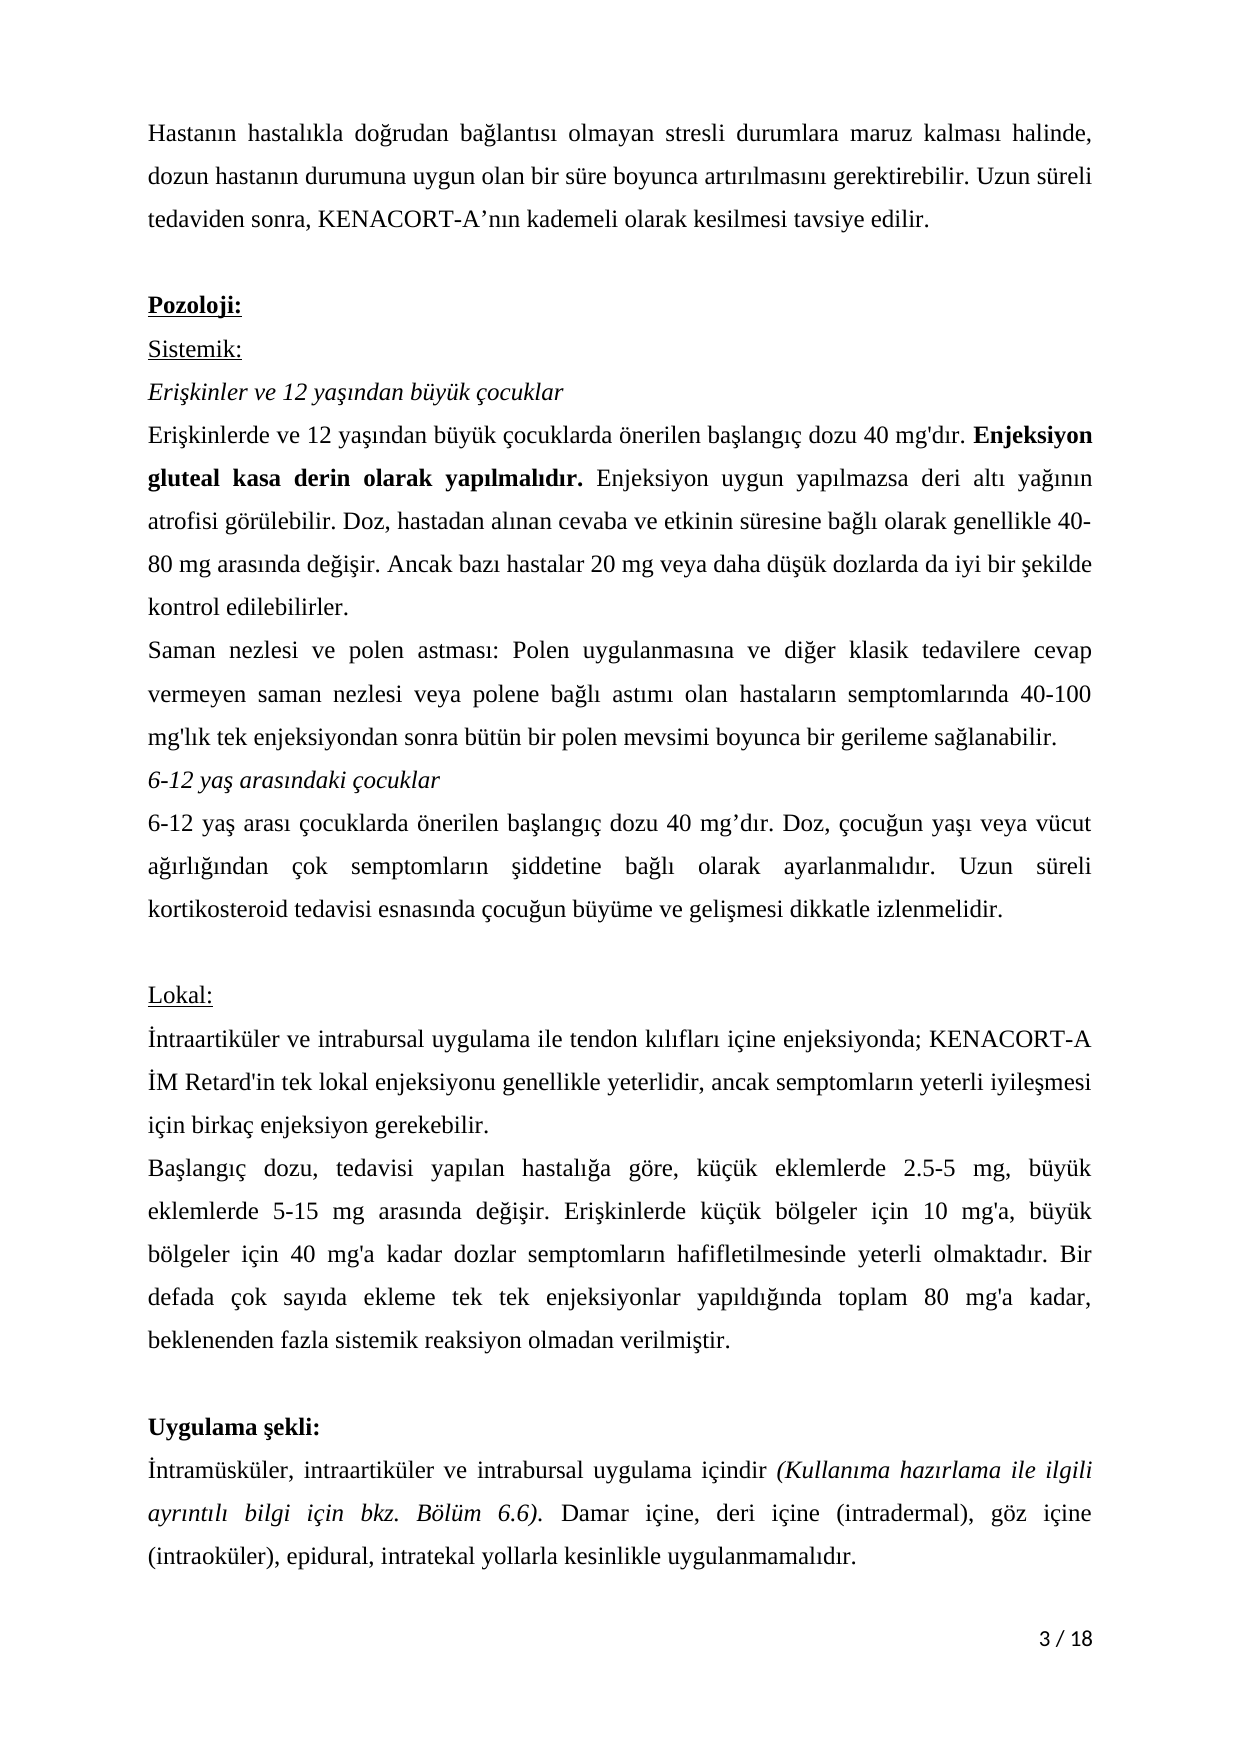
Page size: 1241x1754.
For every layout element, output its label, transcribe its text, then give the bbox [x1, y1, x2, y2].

text Sistemik: [148, 334, 1093, 362]
text Erişkinlerde ve 12 yaşından büyük çocuklarda önerilen başlangıç dozu 40 mg'dır. Enjeksiyon gluteal kasa derin olarak yapılmalıdır. Enjeksiyon uygun yapılmazsa deri altı yağının atrofisi görülebilir. Doz, hastadan alınan cevaba ve etkinin süresine bağlı olarak genellikle 40-80 mg arasında değişir. Ancak bazı hastalar 20 mg veya daha düşük dozlarda da iyi bir şekilde kontrol edilebilirler. [148, 420, 1093, 621]
text Saman nezlesi ve polen astması: Polen uygulanmasına ve diğer klasik tedavilere cevap vermeyen saman nezlesi veya polene bağlı astımı olan hastaların semptomlarında 40-100 mg'lık tek enjeksiyondan sonra bütün bir polen mevsimi boyunca bir gerileme sağlanabilir. [148, 636, 1093, 751]
text 6-12 yaş arasındaki çocuklar [148, 765, 1093, 794]
text Lokal: [148, 981, 1093, 1009]
text Uygulama şekli: [148, 1412, 1093, 1441]
text Pozoloji: [148, 291, 1093, 319]
text İntraartiküler ve intrabursal uygulama ile tendon kılıfları içine enjeksiyonda; KENACORT-A İM Retard'in tek lokal enjeksiyonu genellikle yeterlidir, ancak semptomların yeterli iyileşmesi için birkaç enjeksiyon gerekebilir. [148, 1024, 1093, 1139]
text 6-12 yaş arası çocuklarda önerilen başlangıç dozu 40 mg’dır. Doz, çocuğun yaşı veya vücut ağırlığından çok semptomların şiddetine bağlı olarak ayarlanmalıdır. Uzun süreli kortikosteroid tedavisi esnasında çocuğun büyüme ve gelişmesi dikkatle izlenmelidir. [148, 808, 1093, 923]
text Hastanın hastalıkla doğrudan bağlantısı olmayan stresli durumlara maruz kalması halinde, dozun hastanın durumuna uygun olan bir süre boyunca artırılmasını gerektirebilir. Uzun süreli tedaviden sonra, KENACORT-A’nın kademeli olarak kesilmesi tavsiye edilir. [148, 118, 1093, 233]
text Erişkinler ve 12 yaşından büyük çocuklar [148, 377, 1093, 406]
text İntramüsküler, intraartiküler ve intrabursal uygulama içindir (Kullanıma hazırlama ile ilgili ayrıntılı bilgi için bkz. Bölüm 6.6). Damar içine, deri içine (intradermal), göz içine (intraoküler), epidural, intratekal yollarla kesinlikle uygulanmamalıdır. [148, 1455, 1093, 1570]
text Başlangıç dozu, tedavisi yapılan hastalığa göre, küçük eklemlerde 2.5-5 mg, büyük eklemlerde 5-15 mg arasında değişir. Erişkinlerde küçük bölgeler için 10 mg'a, büyük bölgeler için 40 mg'a kadar dozlar semptomların hafifletilmesinde yeterli olmaktadır. Bir defada çok sayıda ekleme tek tek enjeksiyonlar yapıldığında toplam 80 mg'a kadar, beklenenden fazla sistemik reaksiyon olmadan verilmiştir. [148, 1153, 1093, 1354]
